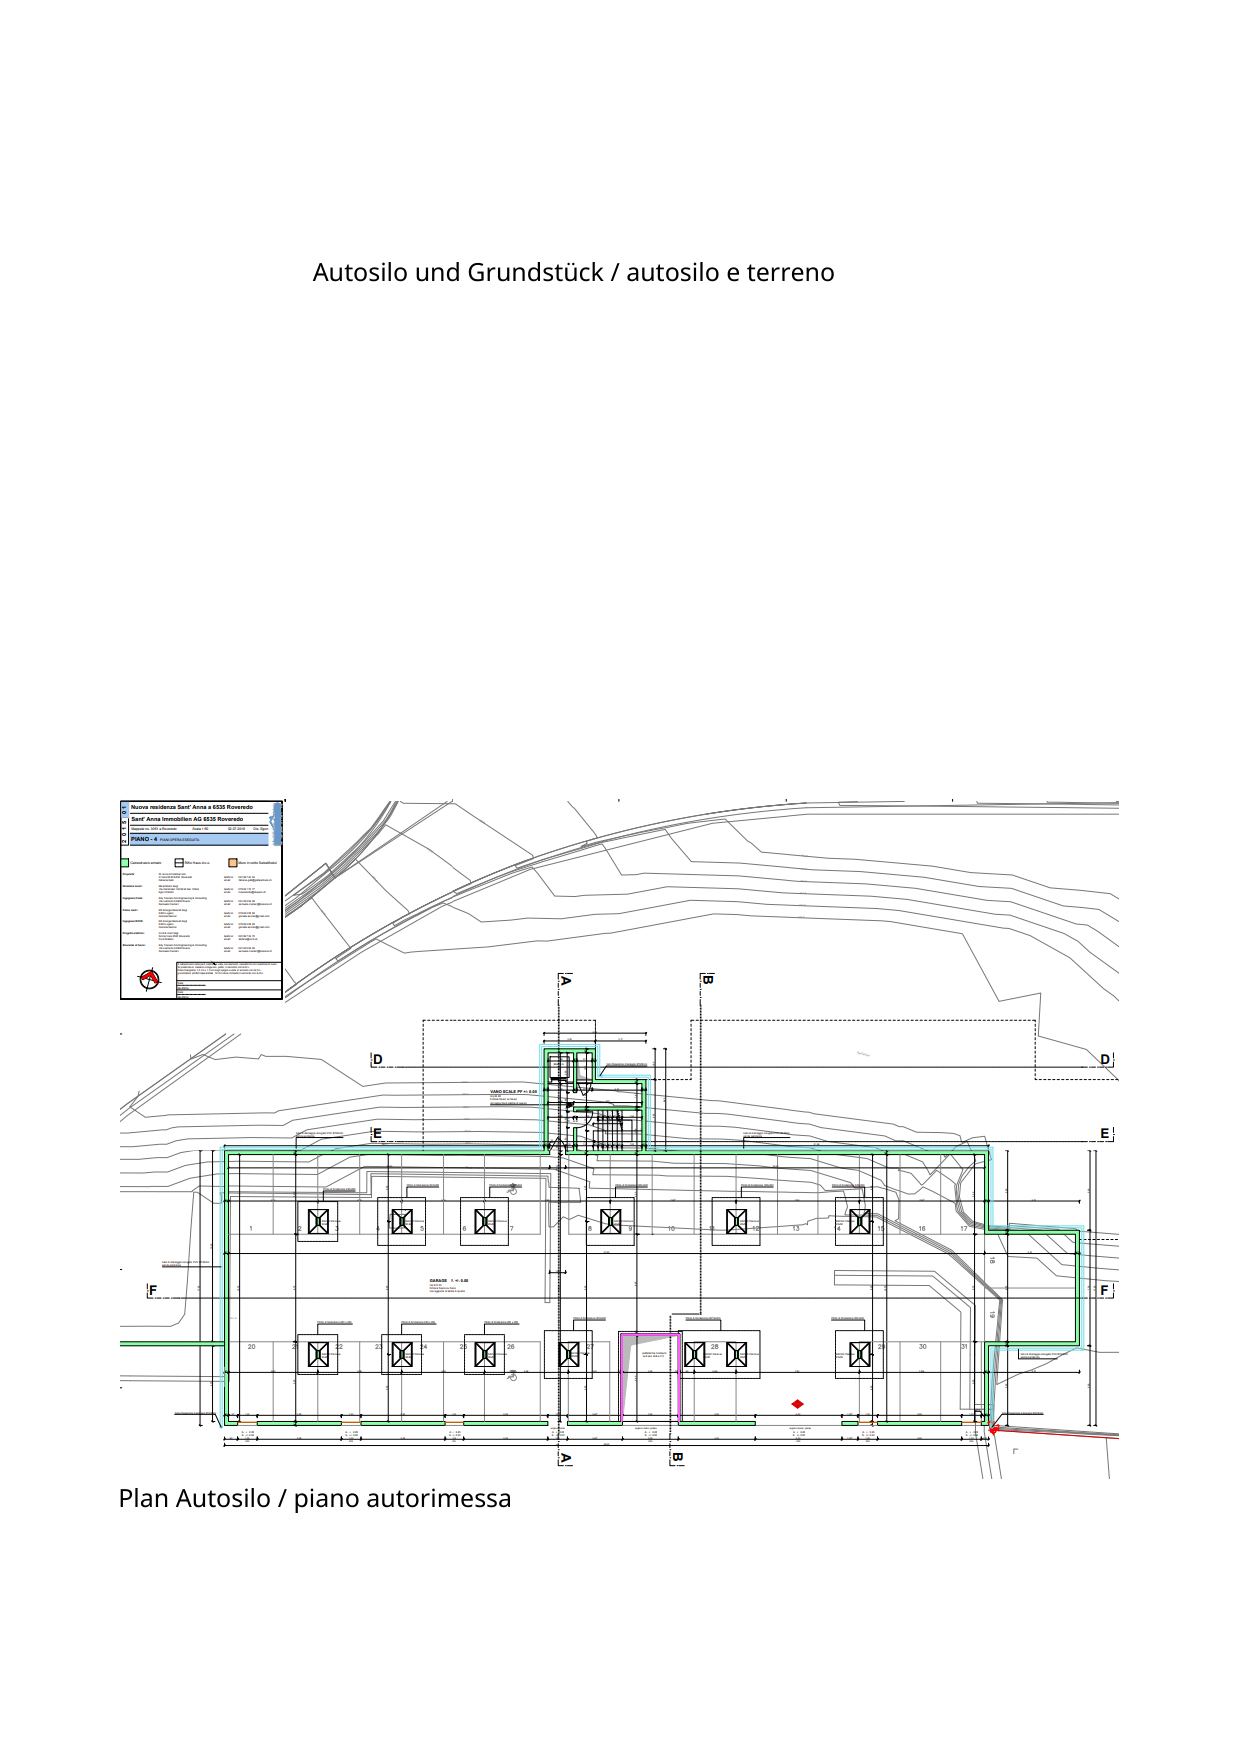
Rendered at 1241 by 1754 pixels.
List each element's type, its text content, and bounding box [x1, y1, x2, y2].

text Autosilo und Grundstück / autosilo e terreno [118, 254, 1122, 288]
picture [118, 799, 1119, 922]
text Plan Autosilo / piano autorimessa [118, 833, 1122, 970]
